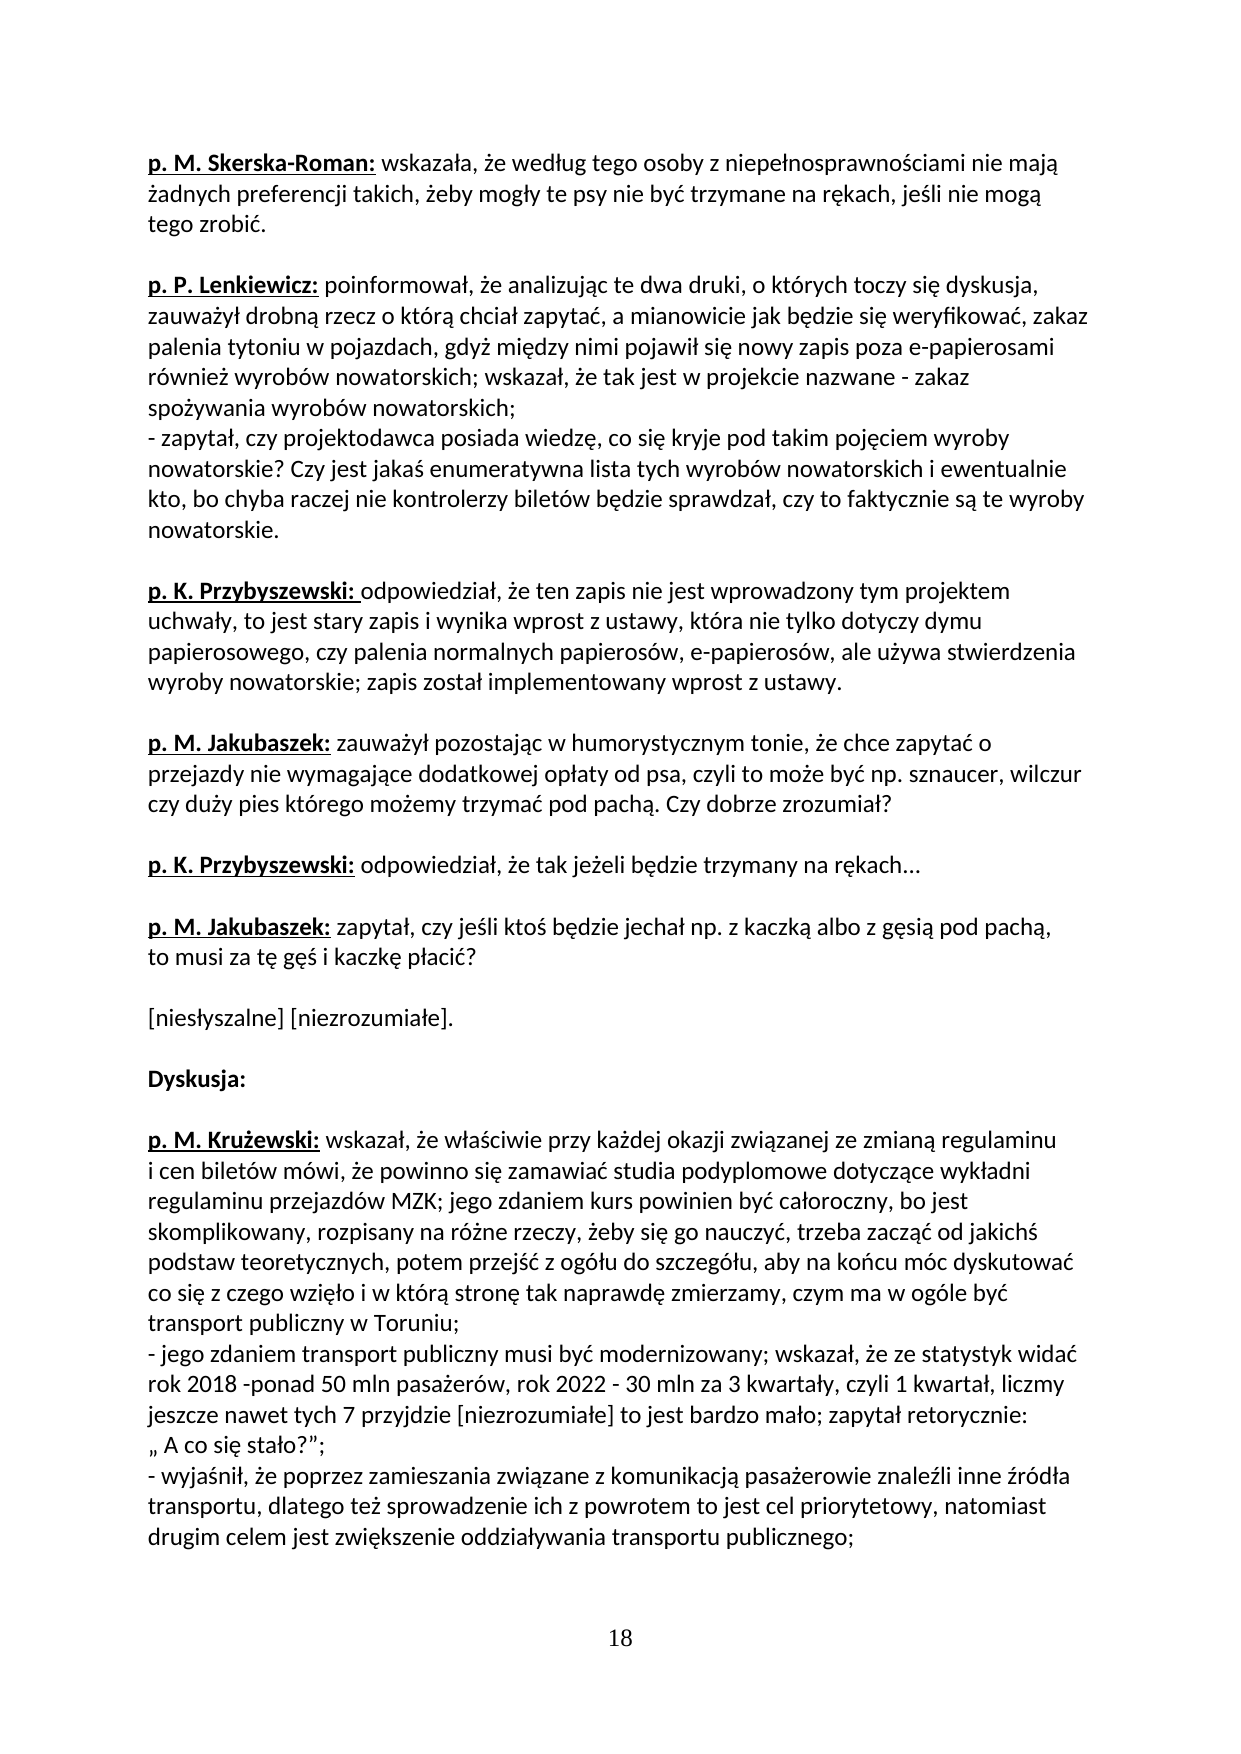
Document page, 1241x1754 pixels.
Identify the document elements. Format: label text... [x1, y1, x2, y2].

text - zapytał, czy projektodawca posiada wiedzę, co się kryje pod takim pojęciem wyroby nowatorskie? Czy jest jakaś enumeratywna lista tych wyrobów nowatorskich i ewentualnie kto, bo chyba raczej nie kontrolerzy biletów będzie sprawdzał, czy to faktycznie są te wyroby nowatorskie. [148, 422, 1093, 544]
text p. K. Przybyszewski: odpowiedział, że tak jeżeli będzie trzymany na rękach... [148, 849, 1093, 880]
text p. M. Krużewski: wskazał, że właściwie przy każdej okazji związanej ze zmianą regulaminu i cen biletów mówi, że powinno się zamawiać studia podyplomowe dotyczące wykładni regulaminu przejazdów MZK; jego zdaniem kurs powinien być całoroczny, bo jest skomplikowany, rozpisany na różne rzeczy, żeby się go nauczyć, trzeba zacząć od jakichś podstaw teoretycznych, potem przejść z ogółu do szczegółu, aby na końcu móc dyskutować co się z czego wzięło i w którą stronę tak naprawdę zmierzamy, czym ma w ogóle być transport publiczny w Toruniu; [148, 1124, 1093, 1338]
text - wyjaśnił, że poprzez zamieszania związane z komunikacją pasażerowie znaleźli inne źródła transportu, dlatego też sprowadzenie ich z powrotem to jest cel priorytetowy, natomiast drugim celem jest zwiększenie oddziaływania transportu publicznego; [148, 1460, 1093, 1552]
text p. M. Skerska-Roman: wskazała, że według tego osoby z niepełnosprawnościami nie mają żadnych preferencji takich, żeby mogły te psy nie być trzymane na rękach, jeśli nie mogą tego zrobić. [148, 148, 1093, 239]
text p. P. Lenkiewicz: poinformował, że analizując te dwa druki, o których toczy się dyskusja, zauważył drobną rzecz o którą chciał zapytać, a mianowicie jak będzie się weryfikować, zakaz palenia tytoniu w pojazdach, gdyż między nimi pojawił się nowy zapis poza e-papierosami również wyrobów nowatorskich; wskazał, że tak jest w projekcie nazwane - zakaz spożywania wyrobów nowatorskich; [148, 270, 1093, 422]
text p. K. Przybyszewski: odpowiedział, że ten zapis nie jest wprowadzony tym projektem uchwały, to jest stary zapis i wynika wprost z ustawy, która nie tylko dotyczy dymu papierosowego, czy palenia normalnych papierosów, e-papierosów, ale używa stwierdzenia wyroby nowatorskie; zapis został implementowany wprost z ustawy. [148, 575, 1093, 697]
text Dyskusja: [148, 1063, 1093, 1094]
text p. M. Jakubaszek: zapytał, czy jeśli ktoś będzie jechał np. z kaczką albo z gęsią pod pachą, to musi za tę gęś i kaczkę płacić? [148, 911, 1093, 972]
text p. M. Jakubaszek: zauważył pozostając w humorystycznym tonie, że chce zapytać o przejazdy nie wymagające dodatkowej opłaty od psa, czyli to może być np. sznaucer, wilczur czy duży pies którego możemy trzymać pod pachą. Czy dobrze zrozumiał? [148, 727, 1093, 819]
text [niesłyszalne] [niezrozumiałe]. [148, 1002, 1093, 1033]
text - jego zdaniem transport publiczny musi być modernizowany; wskazał, że ze statystyk widać rok 2018 -ponad 50 mln pasażerów, rok 2022 - 30 mln za 3 kwartały, czyli 1 kwartał, liczmy jeszcze nawet tych 7 przyjdzie [niezrozumiałe] to jest bardzo mało; zapytał retorycznie: „ A co się stało?”; [148, 1338, 1093, 1460]
